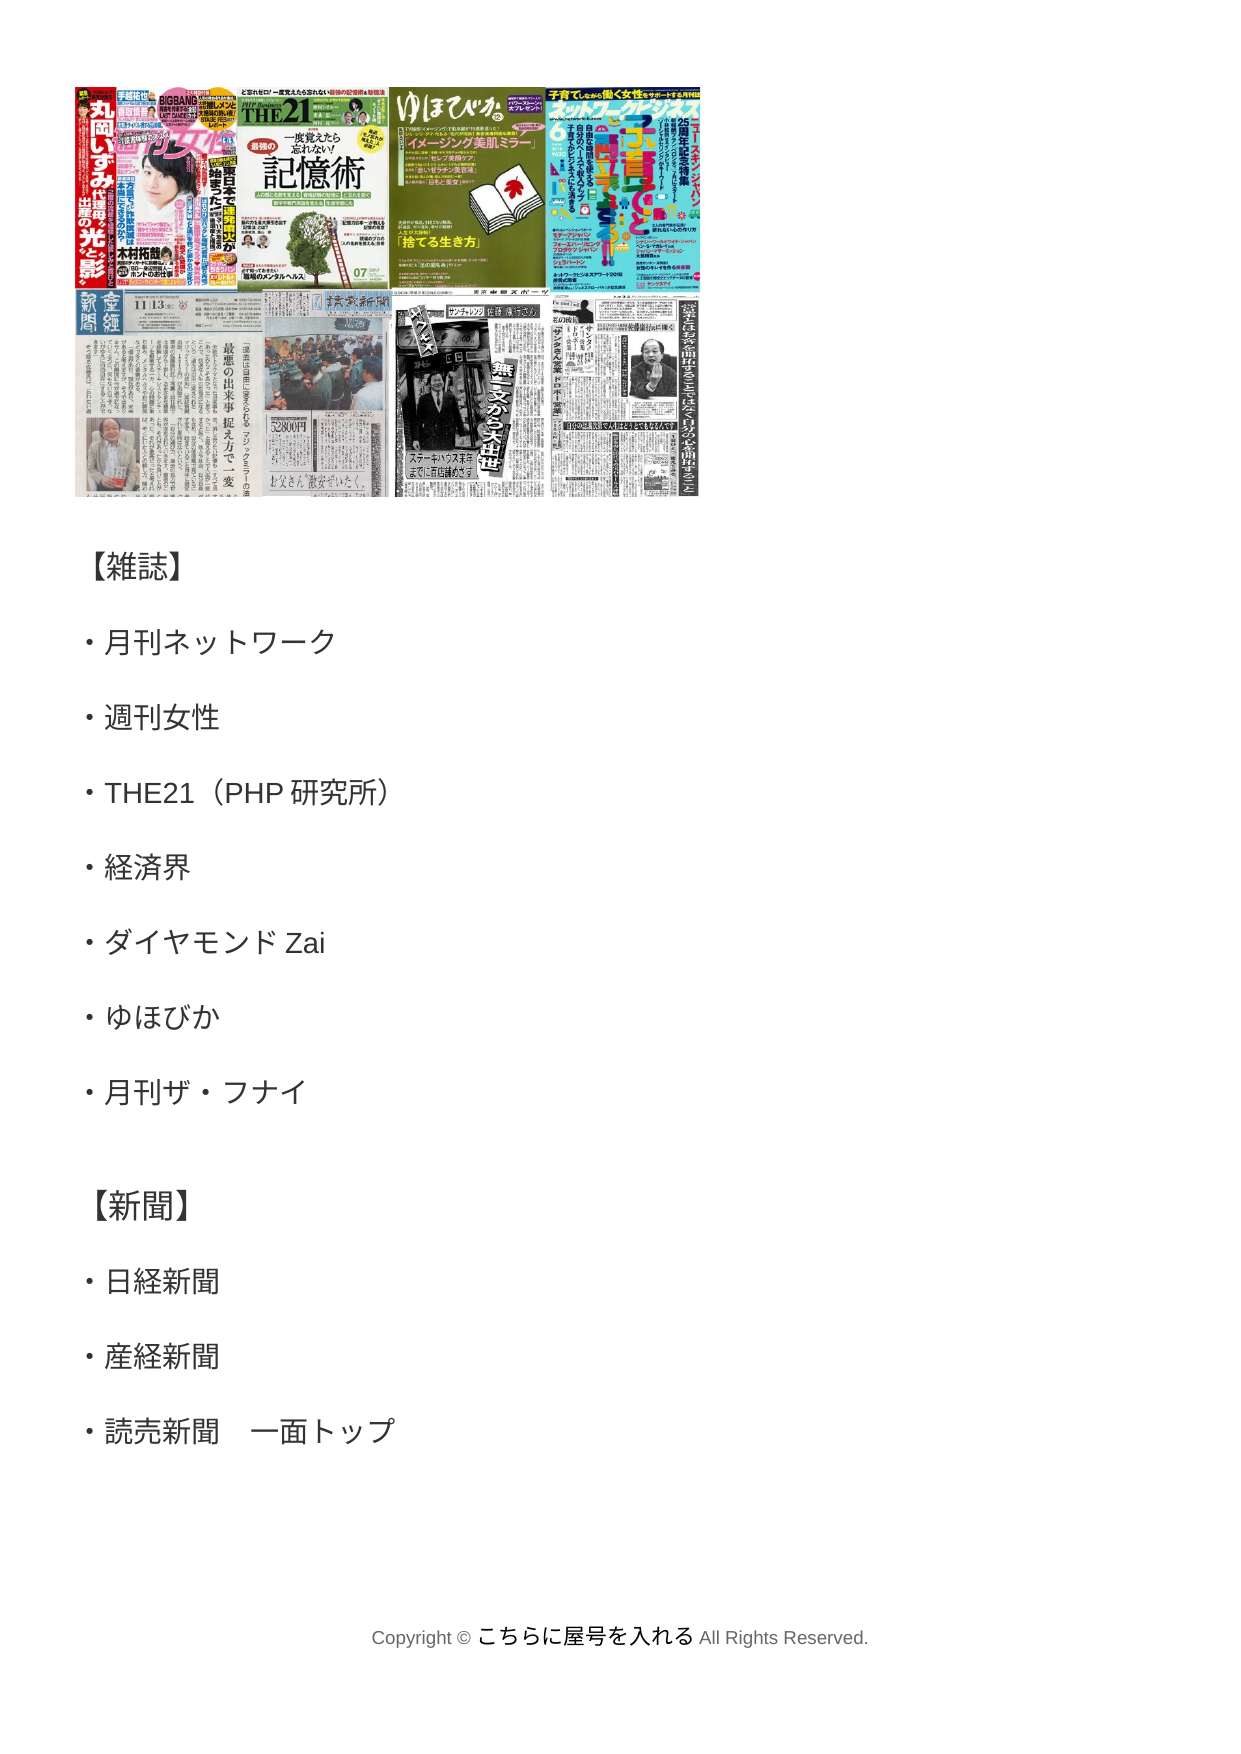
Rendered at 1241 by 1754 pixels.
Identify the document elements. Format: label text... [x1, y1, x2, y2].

picture [75, 87, 700, 497]
text 【雑誌】 ・月刊ネットワーク ・週刊女性 ・THE21（PHP研究所） ・経済界 ・ダイヤモンドZai ・ゆほびか ・月刊ザ・フナイ [75, 528, 1165, 1128]
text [75, 1167, 1165, 1467]
